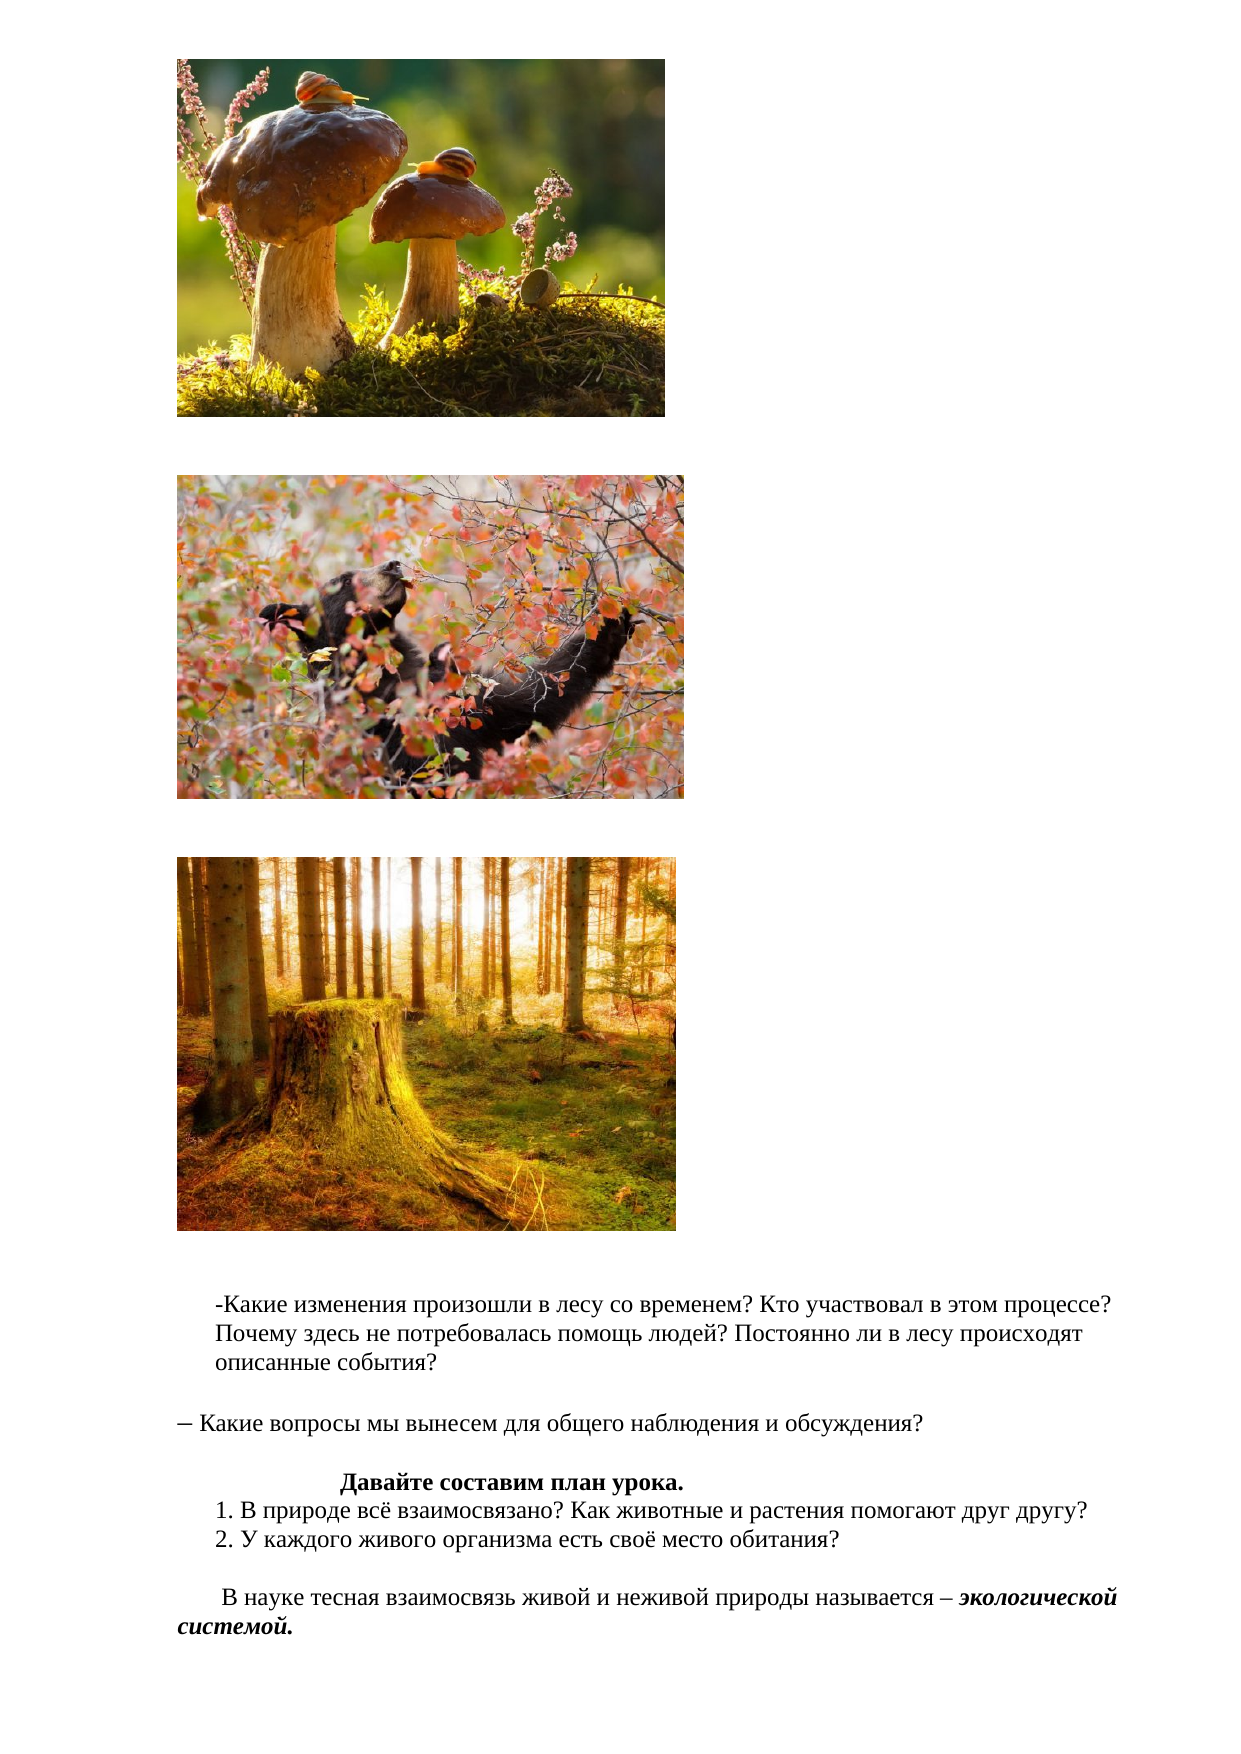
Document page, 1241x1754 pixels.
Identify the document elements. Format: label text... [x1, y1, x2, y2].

text -Какие изменения произошли в лесу со временем? Кто участвовал в этом процессе? Почему здесь не потребовалась помощь людей? Постоянно ли в лесу происходят описанные события? [215, 1289, 1152, 1375]
picture [177, 857, 676, 1231]
text Давайте составим план урока. [177, 1467, 1152, 1496]
text В науке тесная взаимосвязь живой и неживой природы называется – экологической системой. [177, 1582, 1152, 1640]
picture [177, 59, 665, 417]
text 1. В природе всё взаимосвязано? Как животные и растения помогают друг другу? [215, 1496, 1152, 1524]
picture [177, 475, 684, 799]
text – Какие вопросы мы вынесем для общего наблюдения и обсуждения? [177, 1404, 1152, 1438]
text 2. У каждого живого организма есть своё место обитания? [215, 1524, 1152, 1553]
